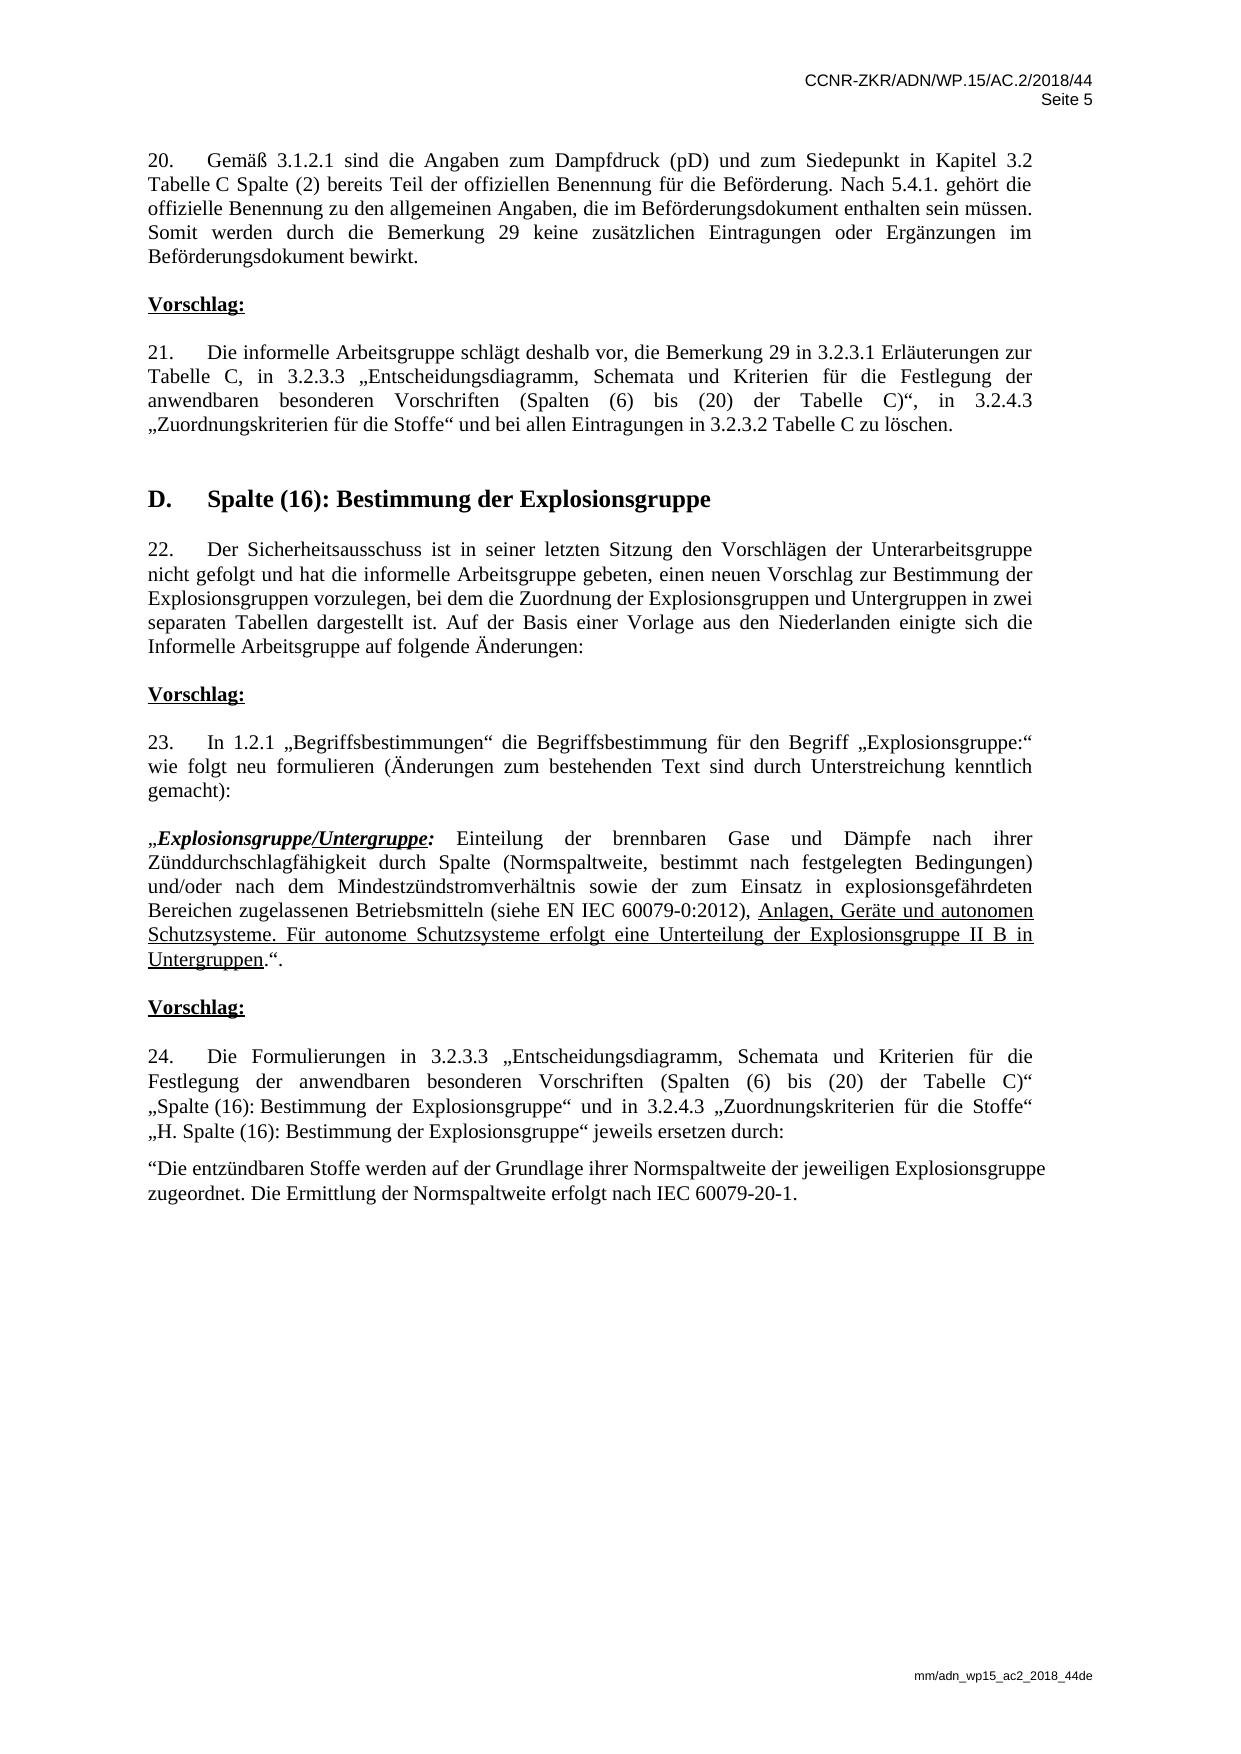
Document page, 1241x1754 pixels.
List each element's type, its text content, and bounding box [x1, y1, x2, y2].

text Vorschlag: [148, 292, 1033, 316]
text 21. Die informelle Arbeitsgruppe schlägt deshalb vor, die Bemerkung 29 in 3.2.3.1 Erläuterungen zur Tabelle C, in 3.2.3.3 „Entscheidungsdiagramm, Schemata und Kriterien für die Festlegung der anwendbaren besonderen Vorschriften (Spalten (6) bis (20) der Tabelle C)“, in 3.2.4.3 „Zuordnungskriterien für die Stoffe“ und bei allen Eintragungen in 3.2.3.2 Tabelle C zu löschen. [148, 340, 1033, 436]
text Vorschlag: [148, 994, 1033, 1019]
text „Explosionsgruppe/Untergruppe: Einteilung der brennbaren Gase und Dämpfe nach ihrer Zünddurchschlagfähigkeit durch Spalte (Normspaltweite, bestimmt nach festgelegten Bedingungen) und/oder nach dem Mindestzündstromverhältnis sowie der zum Einsatz in explosionsgefährdeten Bereichen zugelassenen Betriebsmitteln (siehe EN IEC 60079-0:2012), Anlagen, Geräte und autonomen Schutzsysteme. Für autonome Schutzsysteme erfolgt eine Unterteilung der Explosionsgruppe II B in Untergruppen.“. [148, 826, 1033, 943]
text 20. Gemäß 3.1.2.1 sind die Angaben zum Dampfdruck (pD) und zum Siedepunkt in Kapitel 3.2 Tabelle C Spalte (2) bereits Teil der offiziellen Benennung für die Beförderung. Nach 5.4.1. gehört die offizielle Benennung zu den allgemeinen Angaben, die im Beförderungsdokument enthalten sein müssen. Somit werden durch die Bemerkung 29 keine zusätzlichen Eintragungen oder Ergänzungen im Beförderungsdokument bewirkt. [148, 148, 1033, 268]
text 22. Der Sicherheitsausschuss ist in seiner letzten Sitzung den Vorschlägen der Unterarbeitsgruppe nicht gefolgt und hat die informelle Arbeitsgruppe gebeten, einen neuen Vorschlag zur Bestimmung der Explosionsgruppen vorzulegen, bei dem die Zuordnung der Explosionsgruppen und Untergruppen in zwei separaten Tabellen dargestellt ist. Auf der Basis einer Vorlage aus den Niederlanden einigte sich die Informelle Arbeitsgruppe auf folgende Änderungen: [148, 537, 1033, 658]
text D. Spalte (16): Bestimmung der Explosionsgruppe [148, 484, 1033, 513]
text 24. Die Formulierungen in 3.2.3.3 „Entscheidungsdiagramm, Schemata und Kriterien für die Festlegung der anwendbaren besonderen Vorschriften (Spalten (6) bis (20) der Tabelle C)“ „Spalte (16): Bestimmung der Explosionsgruppe“ und in 3.2.4.3 „Zuordnungskriterien für die Stoffe“ „H. Spalte (16): Bestimmung der Explosionsgruppe“ jeweils ersetzen durch: [148, 1043, 1033, 1143]
text Vorschlag: [148, 682, 1033, 706]
text 23. In 1.2.1 „Begriffsbestimmungen“ die Begriffsbestimmung für den Begriff „Explosionsgruppe:“ wie folgt neu formulieren (Änderungen zum bestehenden Text sind durch Unterstreichung kenntlich gemacht): [148, 730, 1033, 802]
text “Die entzündbaren Stoffe werden auf der Grundlage ihrer Normspaltweite der jeweiligen Explosionsgruppe [148, 1155, 1092, 1180]
text zugeordnet. Die Ermittlung der Normspaltweite erfolgt nach IEC 60079-20-1. [148, 1180, 1092, 1205]
